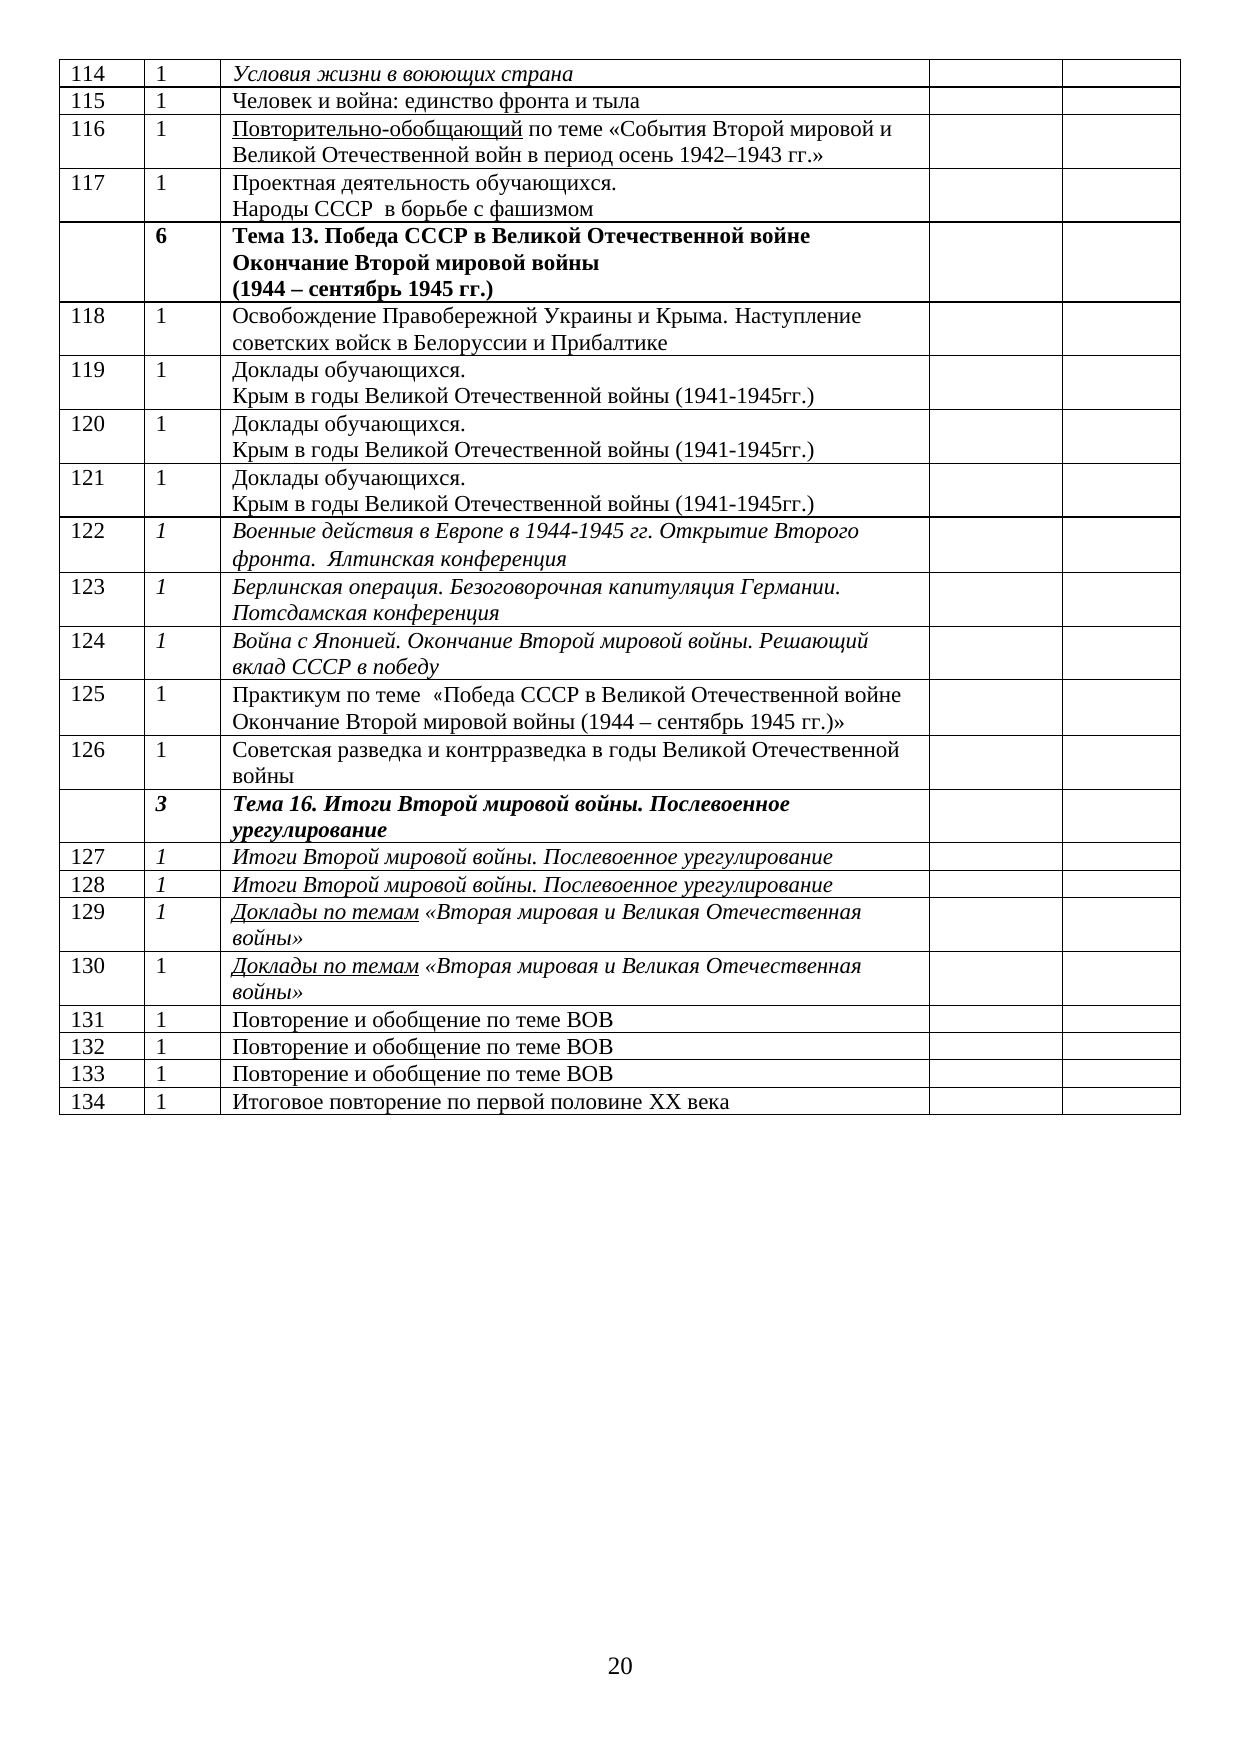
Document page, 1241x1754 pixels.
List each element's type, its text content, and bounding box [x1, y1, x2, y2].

table_cell [930, 790, 1062, 842]
table_cell Повторение и обобщение по теме ВОВ [221, 1060, 929, 1087]
table_cell [1063, 169, 1180, 221]
table_cell 1 [145, 680, 220, 735]
table_cell 125 [60, 680, 144, 735]
table_cell [1063, 627, 1180, 679]
table_cell [1063, 223, 1180, 301]
table_cell [60, 223, 144, 301]
table_cell Освобождение Правобережной Украины и Крыма. Наступление советских войск в Белоруссии и Прибалтике [221, 303, 929, 355]
table_cell 127 [60, 843, 144, 870]
table_cell [1063, 356, 1180, 409]
table_cell [60, 790, 144, 842]
table_cell Тема 13. Победа СССР в Великой Отечественной войне Окончание Второй мировой войны (1944 – сентябрь 1945 гг.) [221, 223, 929, 301]
table_cell [1063, 573, 1180, 626]
table_cell 1 [145, 60, 220, 86]
table_cell [930, 1033, 1062, 1059]
table_cell [1063, 843, 1180, 870]
table_cell Доклады по темам «Вторая мировая и Великая Отечественная войны» [221, 952, 929, 1004]
table_cell Берлинская операция. Безоговорочная капитуляция Германии. Потсдамская конференция [221, 573, 929, 626]
table_cell Военные действия в Европе в 1944-1945 гг. Открытие Второго фронта. Ялтинская конференция [221, 518, 929, 572]
table_cell [1063, 60, 1180, 86]
table_cell 114 [60, 60, 144, 86]
table_cell Война с Японией. Окончание Второй мировой войны. Решающий вклад СССР в победу [221, 627, 929, 679]
table_cell [1063, 1006, 1180, 1032]
table_cell [1063, 871, 1180, 897]
table_cell [1063, 518, 1180, 572]
table_cell 126 [60, 736, 144, 788]
table_cell 1 [145, 627, 220, 679]
table_cell Практикум по теме «Победа СССР в Великой Отечественной войне Окончание Второй мировой войны (1944 – сентябрь 1945 гг.)» [221, 680, 929, 735]
table_cell [930, 1006, 1062, 1032]
table_cell [1063, 736, 1180, 788]
table_cell 128 [60, 871, 144, 897]
table_cell 1 [145, 1088, 220, 1114]
table_cell [930, 223, 1062, 301]
table_cell [1063, 790, 1180, 842]
table_cell 1 [145, 736, 220, 788]
table_cell [930, 356, 1062, 409]
table_cell 129 [60, 898, 144, 951]
table_cell 132 [60, 1033, 144, 1059]
table_cell 1 [145, 356, 220, 409]
table_cell 131 [60, 1006, 144, 1032]
table_cell [930, 303, 1062, 355]
table_cell [1063, 410, 1180, 463]
table_cell 1 [145, 898, 220, 951]
table_cell Человек и война: единство фронта и тыла [221, 88, 929, 114]
table_cell [1063, 952, 1180, 1004]
table_cell Условия жизни в воюющих страна [221, 60, 929, 86]
table_cell [930, 1088, 1062, 1114]
table_cell 1 [145, 464, 220, 516]
table_cell 1 [145, 115, 220, 168]
table_cell [930, 736, 1062, 788]
table_cell 122 [60, 518, 144, 572]
table_cell 123 [60, 573, 144, 626]
table_cell Тема 16. Итоги Второй мировой войны. Послевоенное урегулирование [221, 790, 929, 842]
table_cell [1063, 898, 1180, 951]
table_cell [930, 518, 1062, 572]
table_cell 1 [145, 410, 220, 463]
table_cell 119 [60, 356, 144, 409]
table_cell [1063, 680, 1180, 735]
table_cell 1 [145, 88, 220, 114]
table_cell 1 [145, 952, 220, 1004]
table_cell 1 [145, 573, 220, 626]
table_cell 6 [145, 223, 220, 301]
table_cell 130 [60, 952, 144, 1004]
table_cell 1 [145, 1060, 220, 1087]
table_cell [930, 88, 1062, 114]
table_cell [1063, 464, 1180, 516]
table_cell Проектная деятельность обучающихся. Народы СССР в борьбе с фашизмом [221, 169, 929, 221]
table_cell [1063, 1033, 1180, 1059]
table_cell 116 [60, 115, 144, 168]
table_cell [930, 169, 1062, 221]
table_cell 1 [145, 843, 220, 870]
table_cell 124 [60, 627, 144, 679]
table_cell 117 [60, 169, 144, 221]
table_cell Повторение и обобщение по теме ВОВ [221, 1033, 929, 1059]
table_cell 1 [145, 1033, 220, 1059]
table_cell [930, 464, 1062, 516]
table_cell Советская разведка и контрразведка в годы Великой Отечественной войны [221, 736, 929, 788]
table_cell Доклады по темам «Вторая мировая и Великая Отечественная войны» [221, 898, 929, 951]
table_cell Итоги Второй мировой войны. Послевоенное урегулирование [221, 871, 929, 897]
table_cell 121 [60, 464, 144, 516]
table_cell 1 [145, 169, 220, 221]
table_cell Доклады обучающихся. Крым в годы Великой Отечественной войны (1941-1945гг.) [221, 356, 929, 409]
table_cell 1 [145, 1006, 220, 1032]
table_cell [930, 1060, 1062, 1087]
table_cell Повторение и обобщение по теме ВОВ [221, 1006, 929, 1032]
table_cell Доклады обучающихся. Крым в годы Великой Отечественной войны (1941-1945гг.) [221, 464, 929, 516]
table_cell [930, 60, 1062, 86]
table_cell Итоговое повторение по первой половине XX века [221, 1088, 929, 1114]
table_cell 3 [145, 790, 220, 842]
table_cell [1063, 1088, 1180, 1114]
table_cell [930, 115, 1062, 168]
table_cell Итоги Второй мировой войны. Послевоенное урегулирование [221, 843, 929, 870]
table_cell [930, 952, 1062, 1004]
table_cell 134 [60, 1088, 144, 1114]
table_cell 118 [60, 303, 144, 355]
table_cell 1 [145, 518, 220, 572]
table_cell [930, 680, 1062, 735]
table_cell [1063, 1060, 1180, 1087]
table_cell [930, 898, 1062, 951]
table_cell [1063, 88, 1180, 114]
table_cell Повторительно-обобщающий по теме «События Второй мировой и Великой Отечественной войн в период осень 1942–1943 гг.» [221, 115, 929, 168]
table_cell [930, 627, 1062, 679]
table_cell [930, 573, 1062, 626]
table_cell 133 [60, 1060, 144, 1087]
table_cell Доклады обучающихся. Крым в годы Великой Отечественной войны (1941-1945гг.) [221, 410, 929, 463]
table_cell [930, 843, 1062, 870]
table_cell [930, 410, 1062, 463]
table_cell 120 [60, 410, 144, 463]
table_cell 1 [145, 303, 220, 355]
table_cell [1063, 303, 1180, 355]
table_cell [1063, 115, 1180, 168]
table_cell 115 [60, 88, 144, 114]
table_cell 1 [145, 871, 220, 897]
table_cell [930, 871, 1062, 897]
